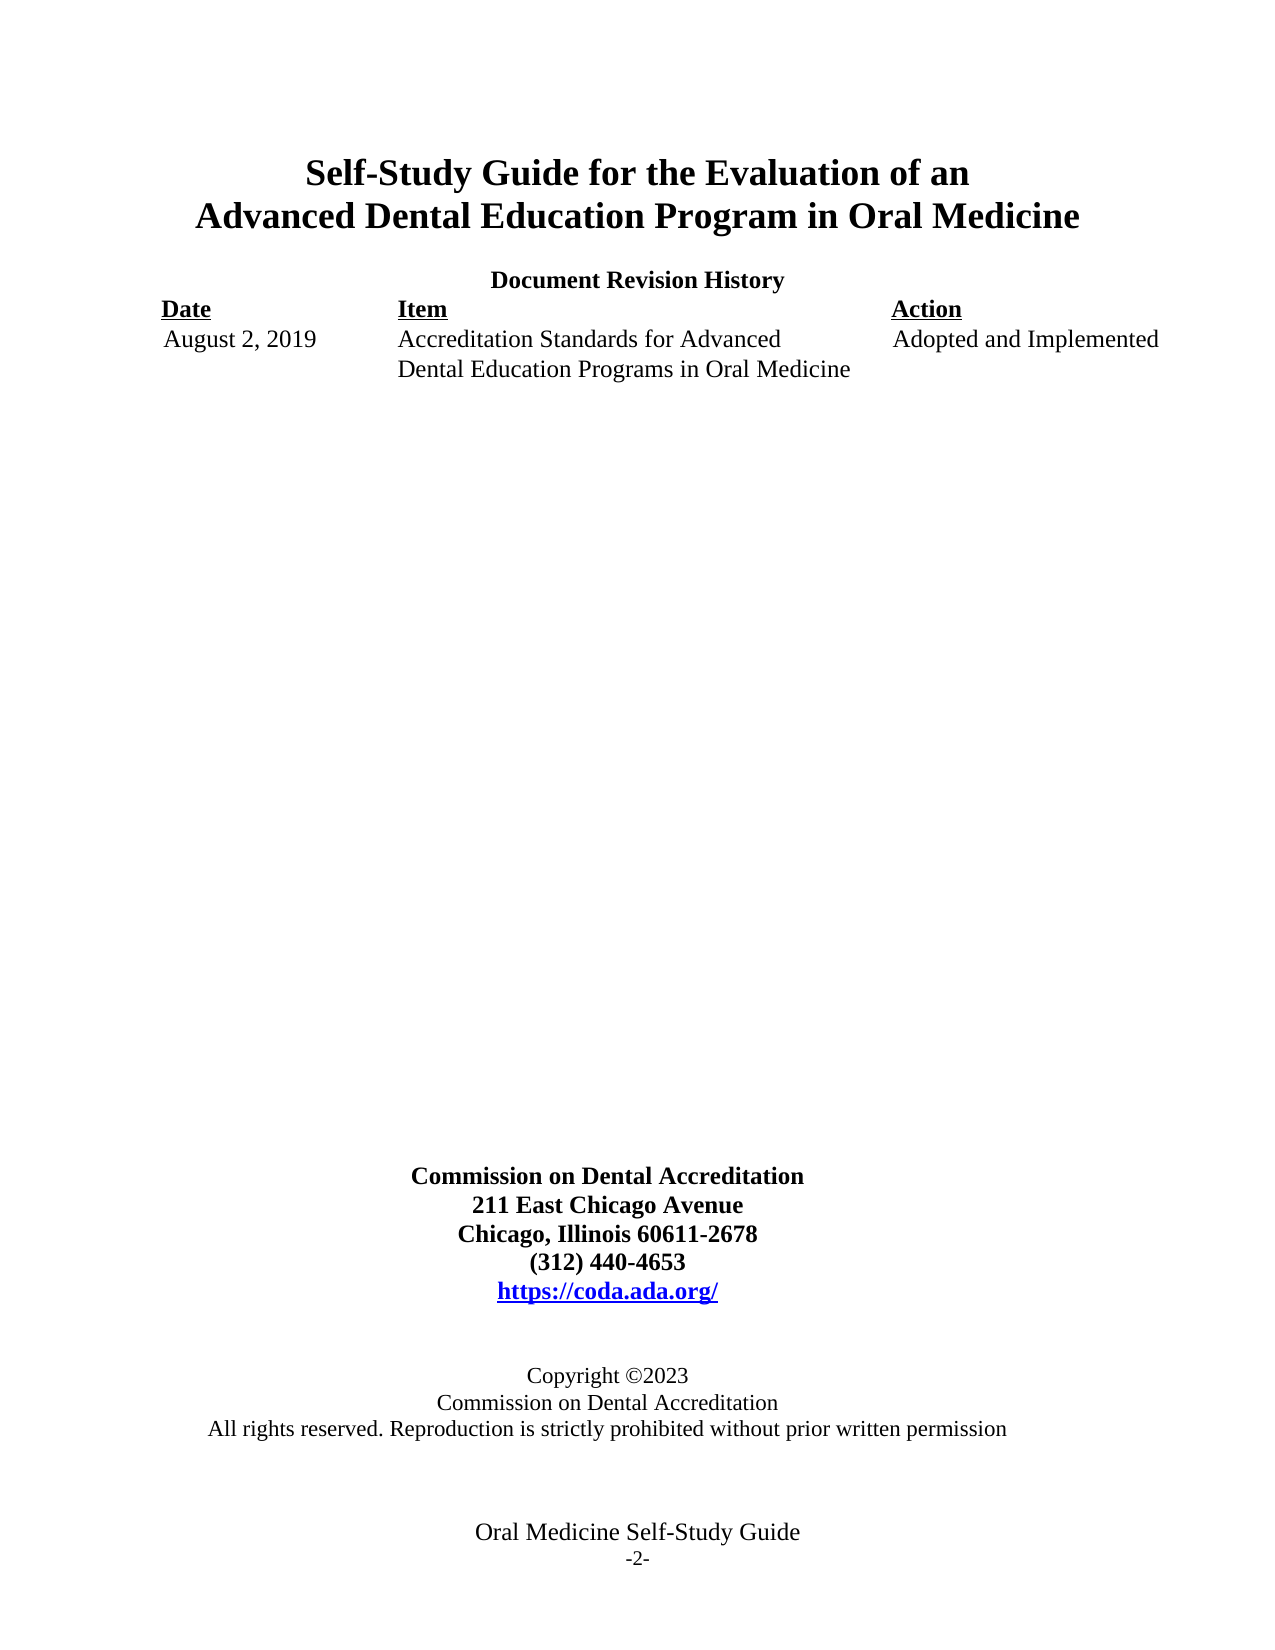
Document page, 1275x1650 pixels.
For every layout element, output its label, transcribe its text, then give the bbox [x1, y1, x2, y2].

title Advanced Dental Education Program in Oral Medicine [150, 193, 1125, 236]
text Self-Study Guide for the Evaluation of an [150, 150, 1125, 193]
subtitle Document Revision History [150, 265, 1125, 294]
text https://coda.ada.org/ [150, 1276, 1065, 1305]
table_cell Adopted and Implemented [864, 324, 1183, 385]
table_header Item [386, 294, 883, 324]
text 211 East Chicago Avenue [150, 1190, 1065, 1219]
text Copyright ©2023 [150, 1362, 1065, 1389]
text Commission on Dental Accreditation [150, 1389, 1065, 1415]
table_header Date [152, 294, 386, 324]
table_cell Accreditation Standards for Advanced Dental Education Programs in Oral Medicine [386, 324, 864, 385]
text All rights reserved. Reproduction is strictly prohibited without prior written permission [150, 1415, 1065, 1442]
text Chicago, Illinois 60611-2678 [150, 1219, 1065, 1247]
text (312) 440-4653 [150, 1247, 1065, 1276]
table_header Action [883, 294, 1231, 324]
table_cell August 2, 2019 [152, 324, 386, 385]
text Commission on Dental Accreditation [150, 1161, 1065, 1190]
